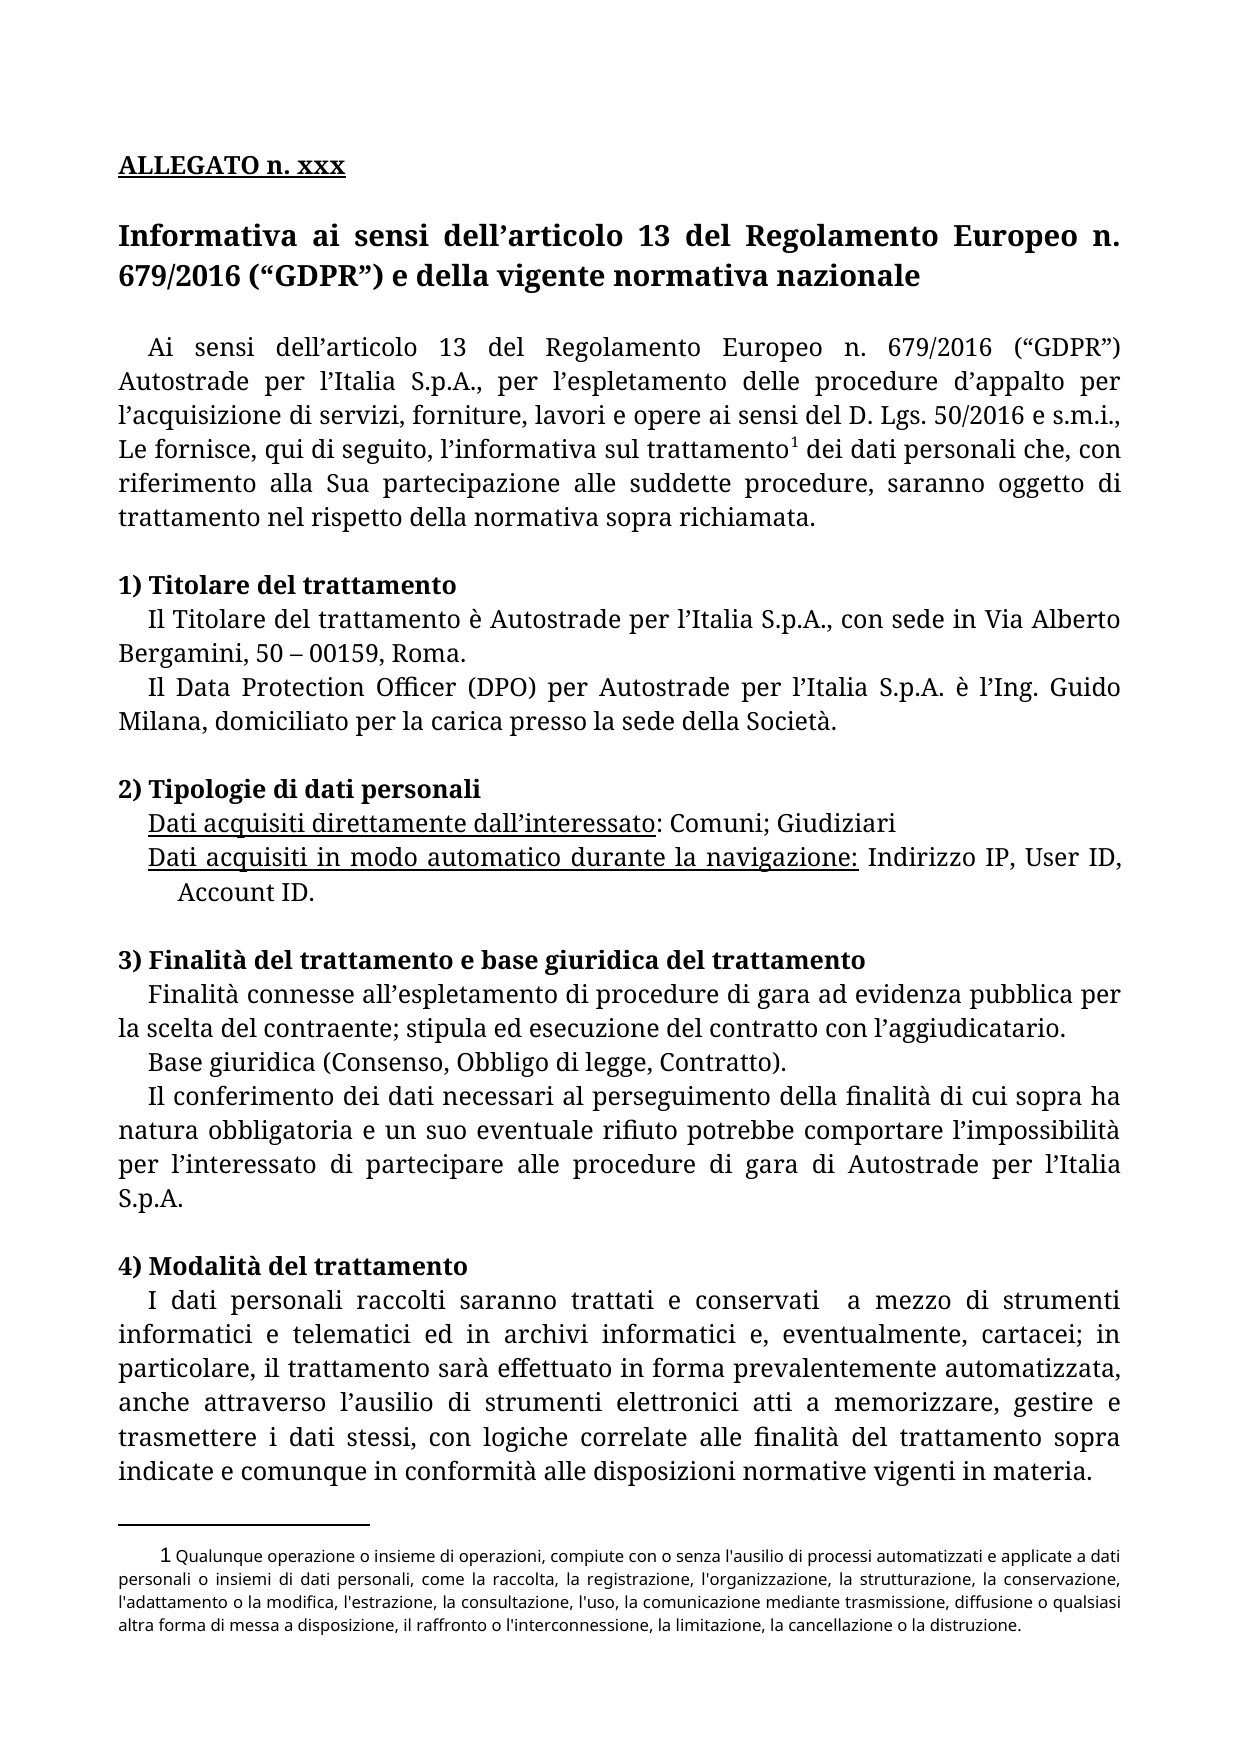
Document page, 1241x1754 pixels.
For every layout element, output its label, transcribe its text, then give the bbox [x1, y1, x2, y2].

text Informativa ai sensi dell’articolo 13 del Regolamento Europeo n. 679/2016 (“GDPR”) e della vigente normativa nazionale [118, 216, 1122, 295]
text 3) Finalità del trattamento e base giuridica del trattamento [118, 942, 1122, 976]
text I dati personali raccolti saranno trattati e conservati a mezzo di strumenti informatici e telematici ed in archivi informatici e, eventualmente, cartacei; in particolare, il trattamento sarà effettuato in forma prevalentemente automatizzata, anche attraverso l’ausilio di strumenti elettronici atti a memorizzare, gestire e trasmettere i dati stessi, con logiche correlate alle finalità del trattamento sopra indicate e comunque in conformità alle disposizioni normative vigenti in materia. [118, 1283, 1122, 1487]
text Il Titolare del trattamento è Autostrade per l’Italia S.p.A., con sede in Via Alberto Bergamini, 50 – 00159, Roma. [118, 602, 1122, 670]
text Base giuridica (Consenso, Obbligo di legge, Contratto). [118, 1044, 1122, 1078]
text 2) Tipologie di dati personali [118, 772, 1122, 806]
text Il conferimento dei dati necessari al perseguimento della finalità di cui sopra ha natura obbligatoria e un suo eventuale rifiuto potrebbe comportare l’impossibilità per l’interessato di partecipare alle procedure di gara di Autostrade per l’Italia S.p.A. [118, 1078, 1122, 1215]
text Ai sensi dell’articolo 13 del Regolamento Europeo n. 679/2016 (“GDPR”) Autostrade per l’Italia S.p.A., per l’espletamento delle procedure d’appalto per l’acquisizione di servizi, forniture, lavori e opere ai sensi del D. Lgs. 50/2016 e s.m.i., Le fornisce, qui di seguito, l’informativa sul trattamento dei dati personali che, con riferimento alla Sua partecipazione alle suddette procedure, saranno oggetto di trattamento nel rispetto della normativa sopra richiamata. [118, 329, 1122, 533]
text Finalità connesse all’espletamento di procedure di gara ad evidenza pubblica per la scelta del contraente; stipula ed esecuzione del contratto con l’aggiudicatario. [118, 976, 1122, 1044]
text 1) Titolare del trattamento [118, 568, 1122, 602]
text Dati acquisiti in modo automatico durante la navigazione: Indirizzo IP, User ID, Account ID. [148, 840, 1122, 908]
text Dati acquisiti direttamente dall’interessato: Comuni; Giudiziari [118, 806, 1122, 840]
text 4) Modalità del trattamento [118, 1249, 1122, 1283]
text Il Data Protection Officer (DPO) per Autostrade per l’Italia S.p.A. è l’Ing. Guido Milana, domiciliato per la carica presso la sede della Società. [118, 670, 1122, 738]
text ALLEGATO n. xxx [118, 148, 1122, 182]
